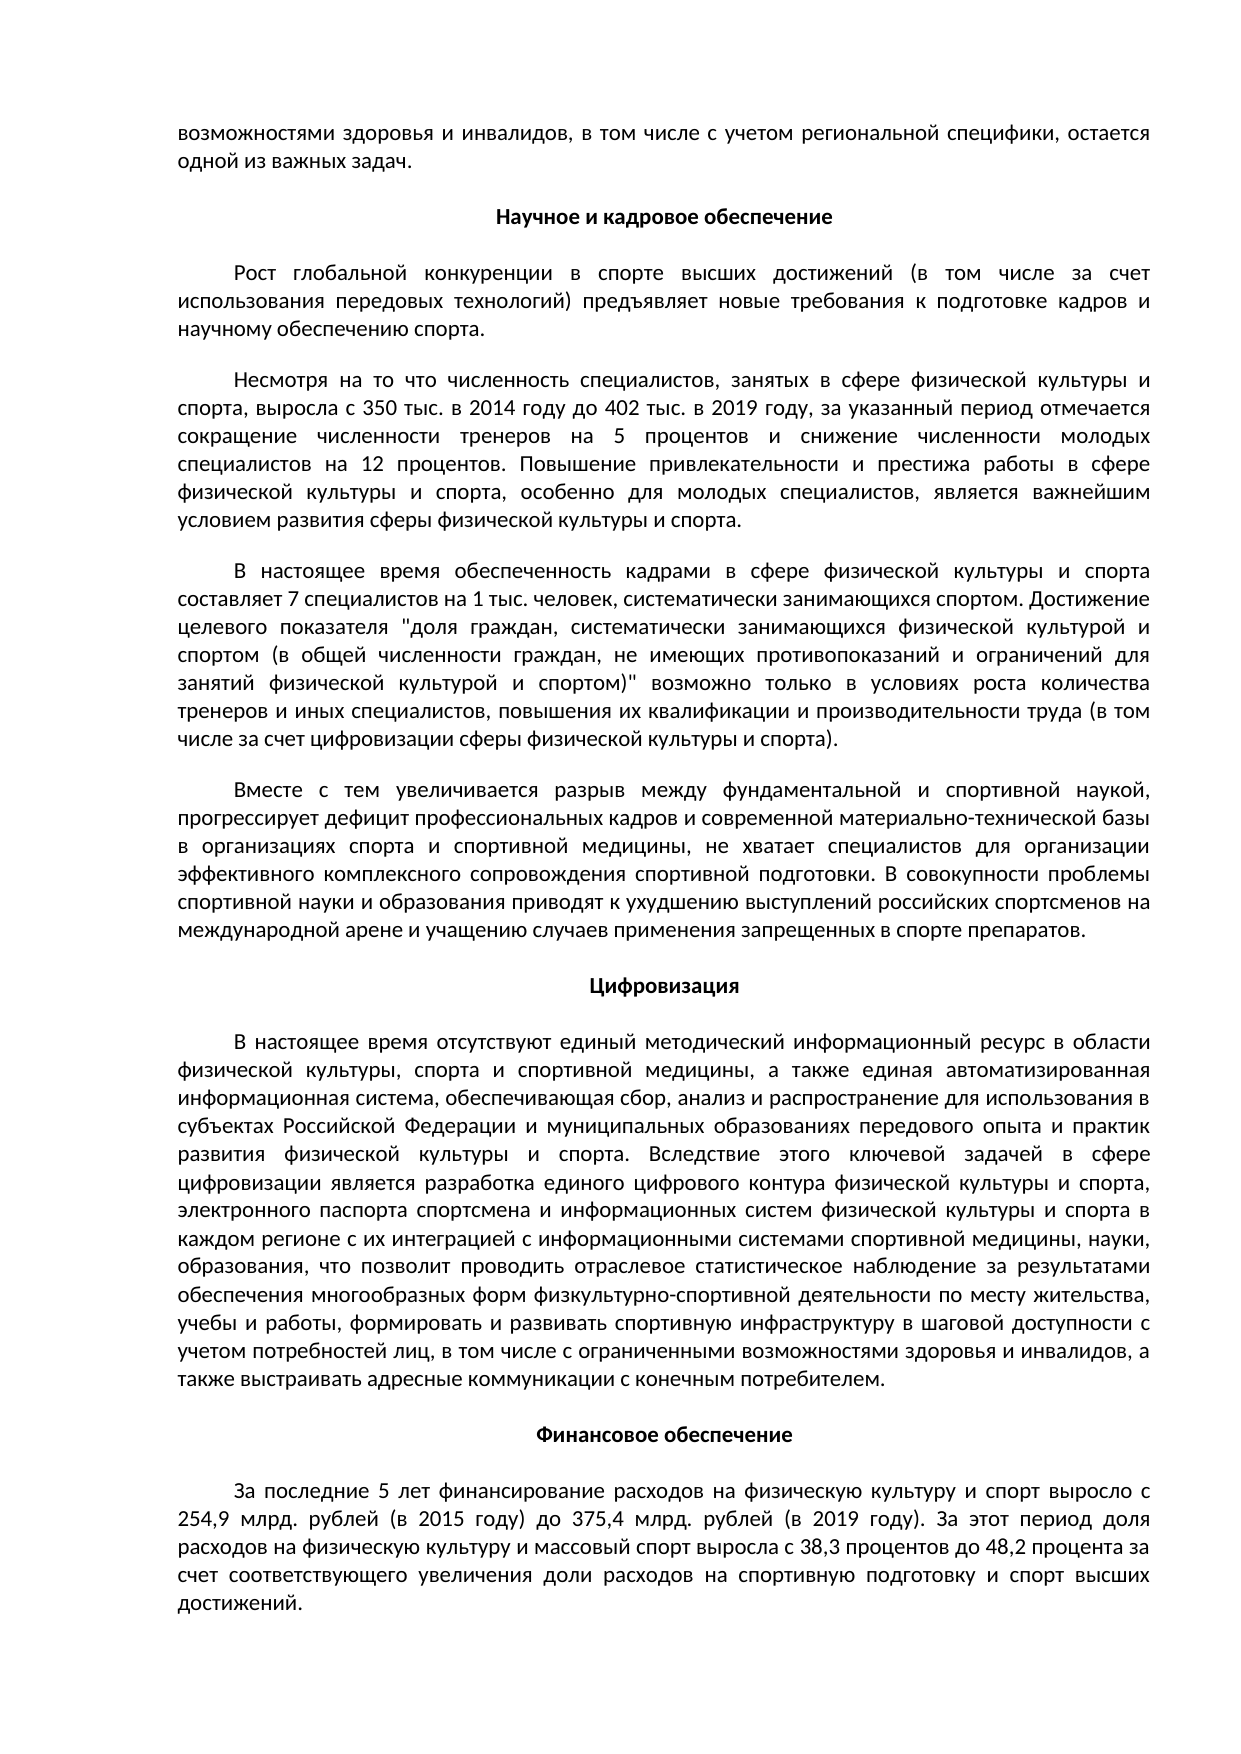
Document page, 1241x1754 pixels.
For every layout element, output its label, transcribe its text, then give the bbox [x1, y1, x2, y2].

text В настоящее время отсутствуют единый методический информационный ресурс в области физической культуры, спорта и спортивной медицины, а также единая автоматизированная информационная система, обеспечивающая сбор, анализ и распространение для использования в субъектах Российской Федерации и муниципальных образованиях передового опыта и практик развития физической культуры и спорта. Вследствие этого ключевой задачей в сфере цифровизации является разработка единого цифрового контура физической культуры и спорта, электронного паспорта спортсмена и информационных систем физической культуры и спорта в каждом регионе с их интеграцией с информационными системами спортивной медицины, науки, образования, что позволит проводить отраслевое статистическое наблюдение за результатами обеспечения многообразных форм физкультурно-спортивной деятельности по месту жительства, учебы и работы, формировать и развивать спортивную инфраструктуру в шаговой доступности с учетом потребностей лиц, в том числе с ограниченными возможностями здоровья и инвалидов, а также выстраивать адресные коммуникации с конечным потребителем. [177, 1027, 1152, 1392]
text В настоящее время обеспеченность кадрами в сфере физической культуры и спорта составляет 7 специалистов на 1 тыс. человек, систематически занимающихся спортом. Достижение целевого показателя "доля граждан, систематически занимающихся физической культурой и спортом (в общей численности граждан, не имеющих противопоказаний и ограничений для занятий физической культурой и спортом)" возможно только в условиях роста количества тренеров и иных специалистов, повышения их квалификации и производительности труда (в том числе за счет цифровизации сферы физической культуры и спорта). [177, 556, 1152, 752]
title Цифровизация [177, 971, 1152, 999]
text За последние 5 лет финансирование расходов на физическую культуру и спорт выросло с 254,9 млрд. рублей (в 2015 году) до 375,4 млрд. рублей (в 2019 году). За этот период доля расходов на физическую культуру и массовый спорт выросла с 38,3 процентов до 48,2 процента за счет соответствующего увеличения доли расходов на спортивную подготовку и спорт высших достижений. [177, 1476, 1152, 1616]
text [177, 118, 1152, 174]
text Несмотря на то что численность специалистов, занятых в сфере физической культуры и спорта, выросла с 350 тыс. в 2014 году до 402 тыс. в 2019 году, за указанный период отмечается сокращение численности тренеров на 5 процентов и снижение численности молодых специалистов на 12 процентов. Повышение привлекательности и престижа работы в сфере физической культуры и спорта, особенно для молодых специалистов, является важнейшим условием развития сферы физической культуры и спорта. [177, 365, 1152, 533]
title Финансовое обеспечение [177, 1420, 1152, 1448]
text Вместе с тем увеличивается разрыв между фундаментальной и спортивной наукой, прогрессирует дефицит профессиональных кадров и современной материально-технической базы в организациях спорта и спортивной медицины, не хватает специалистов для организации эффективного комплексного сопровождения спортивной подготовки. В совокупности проблемы спортивной науки и образования приводят к ухудшению выступлений российских спортсменов на международной арене и учащению случаев применения запрещенных в спорте препаратов. [177, 775, 1152, 943]
title Научное и кадровое обеспечение [177, 202, 1152, 230]
text Рост глобальной конкуренции в спорте высших достижений (в том числе за счет использования передовых технологий) предъявляет новые требования к подготовке кадров и научному обеспечению спорта. [177, 258, 1152, 342]
